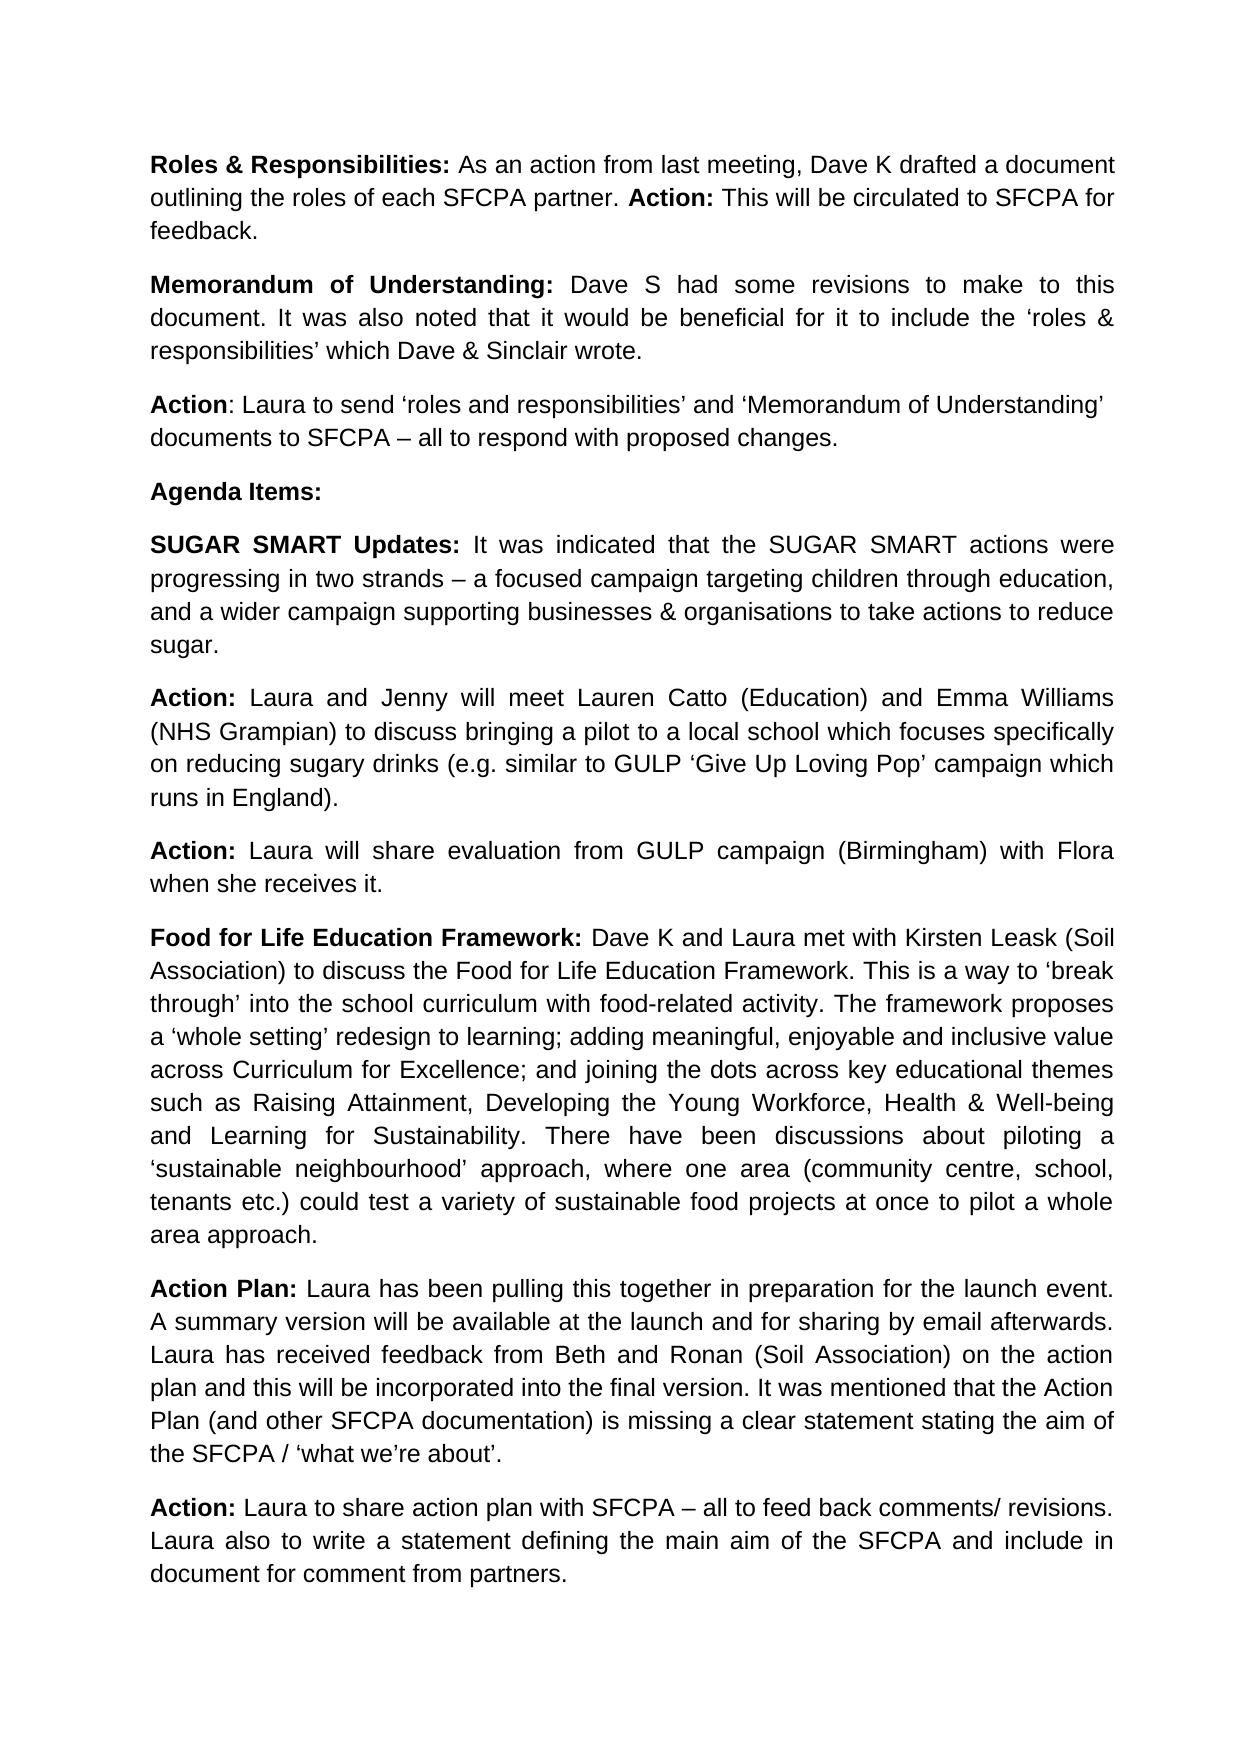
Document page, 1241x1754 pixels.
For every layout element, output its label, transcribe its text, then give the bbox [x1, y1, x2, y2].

text Action: Laura to share action plan with SFCPA – all to feed back comments/ revisions. Laura also to write a statement defining the main aim of the SFCPA and include in document for comment from partners. [150, 1493, 1116, 1588]
text Action: Laura and Jenny will meet Lauren Catto (Education) and Emma Williams (NHS Grampian) to discuss bringing a pilot to a local school which focuses specifically on reducing sugary drinks (e.g. similar to GULP ‘Give Up Loving Pop’ campaign which runs in England). [150, 683, 1116, 811]
text Agenda Items: [150, 477, 1116, 505]
text Action: Laura to send ‘roles and responsibilities’ and ‘Memorandum of Understanding’ documents to SFCPA – all to respond with proposed changes. [150, 390, 1116, 452]
text Memorandum of Understanding: Dave S had some revisions to make to this document. It was also noted that it would be beneficial for it to include the ‘roles & responsibilities’ which Dave & Sinclair wrote. [150, 270, 1116, 365]
text Roles & Responsibilities: As an action from last meeting, Dave K drafted a document outlining the roles of each SFCPA partner. Action: This will be circulated to SFCPA for feedback. [150, 150, 1116, 245]
text Action Plan: Laura has been pulling this together in preparation for the launch event. A summary version will be available at the launch and for sharing by email afterwards. Laura has received feedback from Beth and Ronan (Soil Association) on the action plan and this will be incorporated into the final version. It was mentioned that the Action Plan (and other SFCPA documentation) is missing a clear statement stating the aim of the SFCPA / ‘what we’re about’. [150, 1274, 1116, 1468]
text Food for Life Education Framework: Dave K and Laura met with Kirsten Leask (Soil Association) to discuss the Food for Life Education Framework. This is a way to ‘break through’ into the school curriculum with food-related activity. The framework proposes a ‘whole setting’ redesign to learning; adding meaningful, enjoyable and inclusive value across Curriculum for Excellence; and joining the dots across key educational themes such as Raising Attainment, Developing the Young Workforce, Health & Well-being and Learning for Sustainability. There have been discussions about piloting a ‘sustainable neighbourhood’ approach, where one area (community centre, school, tenants etc.) could test a variety of sustainable food projects at once to pilot a whole area approach. [150, 923, 1116, 1249]
text SUGAR SMART Updates: It was indicated that the SUGAR SMART actions were progressing in two strands – a focused campaign targeting children through education, and a wider campaign supporting businesses & organisations to take actions to reduce sugar. [150, 531, 1116, 658]
text Action: Laura will share evaluation from GULP campaign (Birmingham) with Flora when she receives it. [150, 836, 1116, 898]
